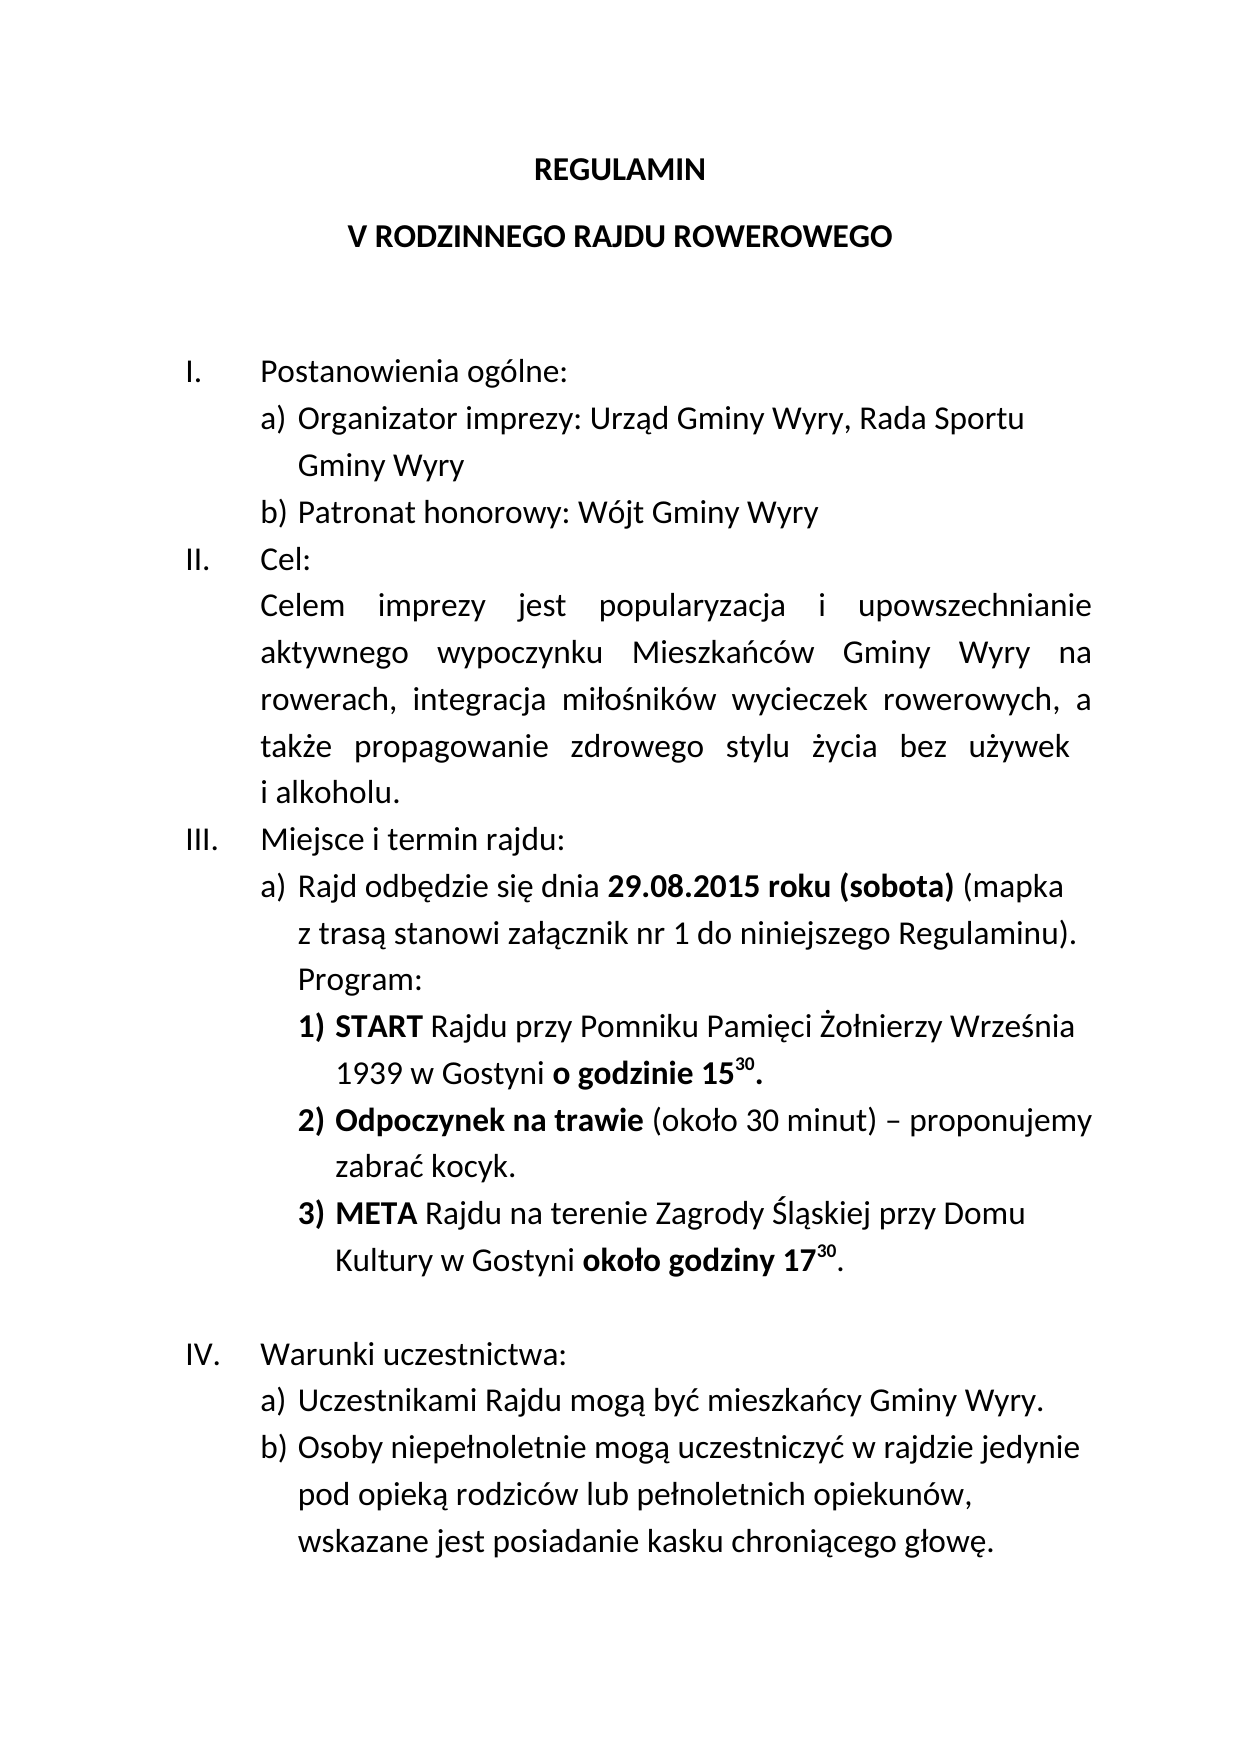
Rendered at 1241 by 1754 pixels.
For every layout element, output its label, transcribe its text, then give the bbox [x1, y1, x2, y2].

list Rajd odbędzie się dnia 29.08.2015 roku (sobota) (mapka z trasą stanowi załącznik nr 1 do niniejszego Regulaminu). Program: [260, 865, 1093, 999]
text REGULAMIN [148, 148, 1093, 188]
list START Rajdu przy Pomniku Pamięci Żołnierzy Września 1939 w Gostyni o godzinie 1530. [298, 1005, 1093, 1093]
list Patronat honorowy: Wójt Gminy Wyry [260, 491, 1093, 531]
list Postanowienia ogólne: [185, 350, 1093, 391]
list META Rajdu na terenie Zagrody Śląskiej przy Domu Kultury w Gostyni około godziny 1730. [298, 1192, 1093, 1280]
list Miejsce i termin rajdu: [185, 818, 1093, 859]
list Osoby niepełnoletnie mogą uczestniczyć w rajdzie jedynie pod opieką rodziców lub pełnoletnich opiekunów, wskazane jest posiadanie kasku chroniącego głowę. [260, 1426, 1093, 1560]
list Warunki uczestnictwa: [185, 1333, 1093, 1373]
list Cel: [185, 537, 1093, 578]
list Celem imprezy jest popularyzacja i upowszechnianie aktywnego wypoczynku Mieszkańców Gminy Wyry na rowerach, integracja miłośników wycieczek rowerowych, a także propagowanie zdrowego stylu życia bez używek i alkoholu. [260, 584, 1093, 812]
list Uczestnikami Rajdu mogą być mieszkańcy Gminy Wyry. [260, 1379, 1093, 1420]
text V RODZINNEGO RAJDU ROWEROWEGO [148, 215, 1093, 256]
list Organizator imprezy: Urząd Gminy Wyry, Rada Sportu Gminy Wyry [260, 397, 1093, 485]
list Odpoczynek na trawie (około 30 minut) – proponujemy zabrać kocyk. [298, 1099, 1093, 1186]
